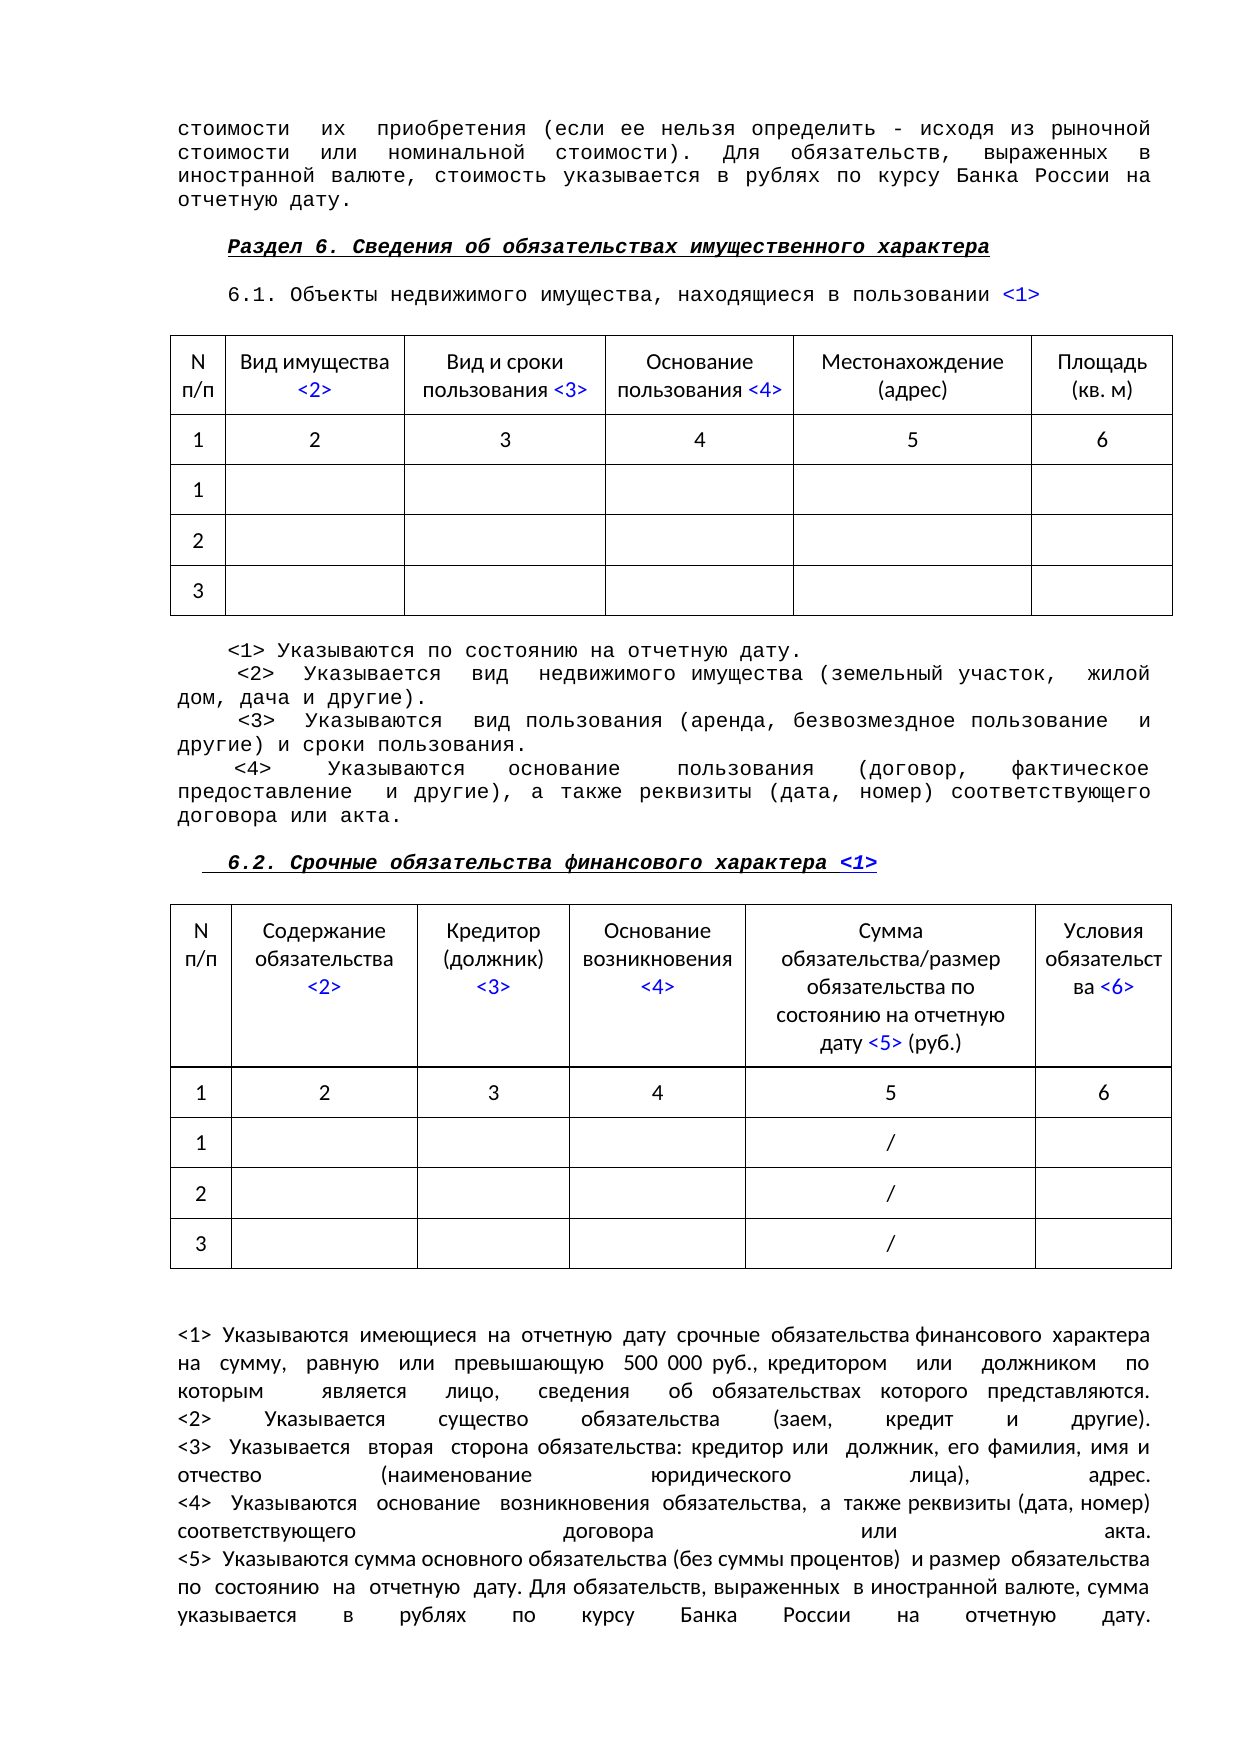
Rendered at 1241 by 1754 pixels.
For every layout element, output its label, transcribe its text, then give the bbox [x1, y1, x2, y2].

table_header Содержание обязательства <2> [232, 905, 417, 1066]
table_cell [405, 566, 605, 615]
table_cell 5 [746, 1068, 1035, 1117]
table_cell 3 [171, 1219, 231, 1268]
table_cell [418, 1219, 569, 1268]
table_cell [794, 515, 1031, 564]
text <4> Указываются основание пользования (договор, фактическое предоставление и другие), а также реквизиты (дата, номер) соответствующего договора или акта. [177, 758, 1152, 829]
table_cell [232, 1118, 417, 1167]
table_cell [1036, 1118, 1171, 1167]
table_cell [1036, 1168, 1171, 1217]
table_header Местонахождение (адрес) [794, 336, 1031, 414]
table_cell 1 [171, 1118, 231, 1167]
table_cell / [746, 1118, 1035, 1167]
table_cell [1036, 1219, 1171, 1268]
table_header Основание пользования <4> [606, 336, 793, 414]
table_cell [226, 465, 404, 514]
table_cell [794, 465, 1031, 514]
table_cell 1 [171, 465, 225, 514]
table_cell 2 [171, 515, 225, 564]
table_cell 3 [405, 415, 605, 464]
table_header N п/п [171, 336, 225, 414]
table_cell [1032, 515, 1172, 564]
text 6.2. Срочные обязательства финансового характера <1> [177, 852, 1152, 876]
table_cell [418, 1118, 569, 1167]
table_cell [570, 1219, 745, 1268]
table_header Кредитор (должник) <3> [418, 905, 569, 1066]
table_cell 4 [570, 1068, 745, 1117]
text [177, 118, 1152, 213]
table_header Площадь (кв. м) [1032, 336, 1172, 414]
text <3> Указываются вид пользования (аренда, безвозмездное пользование и другие) и сроки пользования. [177, 711, 1152, 758]
table_cell 6 [1032, 415, 1172, 464]
table_cell [418, 1168, 569, 1217]
table_cell 6 [1036, 1068, 1171, 1117]
table_cell [570, 1168, 745, 1217]
table_cell [405, 465, 605, 514]
table_cell 4 [606, 415, 793, 464]
table_header Вид и сроки пользования <3> [405, 336, 605, 414]
table_cell 1 [171, 415, 225, 464]
table_cell [794, 566, 1031, 615]
table_header N п/п [171, 905, 231, 1066]
table_cell 3 [418, 1068, 569, 1117]
table_cell 2 [232, 1068, 417, 1117]
table_header Условия обязательства <6> [1036, 905, 1171, 1066]
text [177, 1320, 1152, 1628]
table_cell / [746, 1219, 1035, 1268]
table_cell [232, 1168, 417, 1217]
table_cell 2 [226, 415, 404, 464]
table_cell / [746, 1168, 1035, 1217]
table_cell 5 [794, 415, 1031, 464]
text <2> Указывается вид недвижимого имущества (земельный участок, жилой дом, дача и другие). [177, 663, 1152, 711]
table_header Вид имущества <2> [226, 336, 404, 414]
table_cell [405, 515, 605, 564]
text 6.1. Объекты недвижимого имущества, находящиеся в пользовании <1> [177, 284, 1152, 307]
text <1> Указываются по состоянию на отчетную дату. [177, 639, 1152, 663]
table_cell [1032, 566, 1172, 615]
table_cell [570, 1118, 745, 1167]
table_cell 3 [171, 566, 225, 615]
table_cell [226, 515, 404, 564]
table_cell [606, 515, 793, 564]
text Раздел 6. Сведения об обязательствах имущественного характера [177, 236, 1152, 260]
table_cell [1032, 465, 1172, 514]
table_cell [606, 465, 793, 514]
table_cell [226, 566, 404, 615]
table_header Сумма обязательства/размер обязательства по состоянию на отчетную дату <5> (руб.) [746, 905, 1035, 1066]
table_cell 2 [171, 1168, 231, 1217]
table_header Основание возникновения <4> [570, 905, 745, 1066]
table_cell [606, 566, 793, 615]
table_cell [232, 1219, 417, 1268]
table_cell 1 [171, 1068, 231, 1117]
